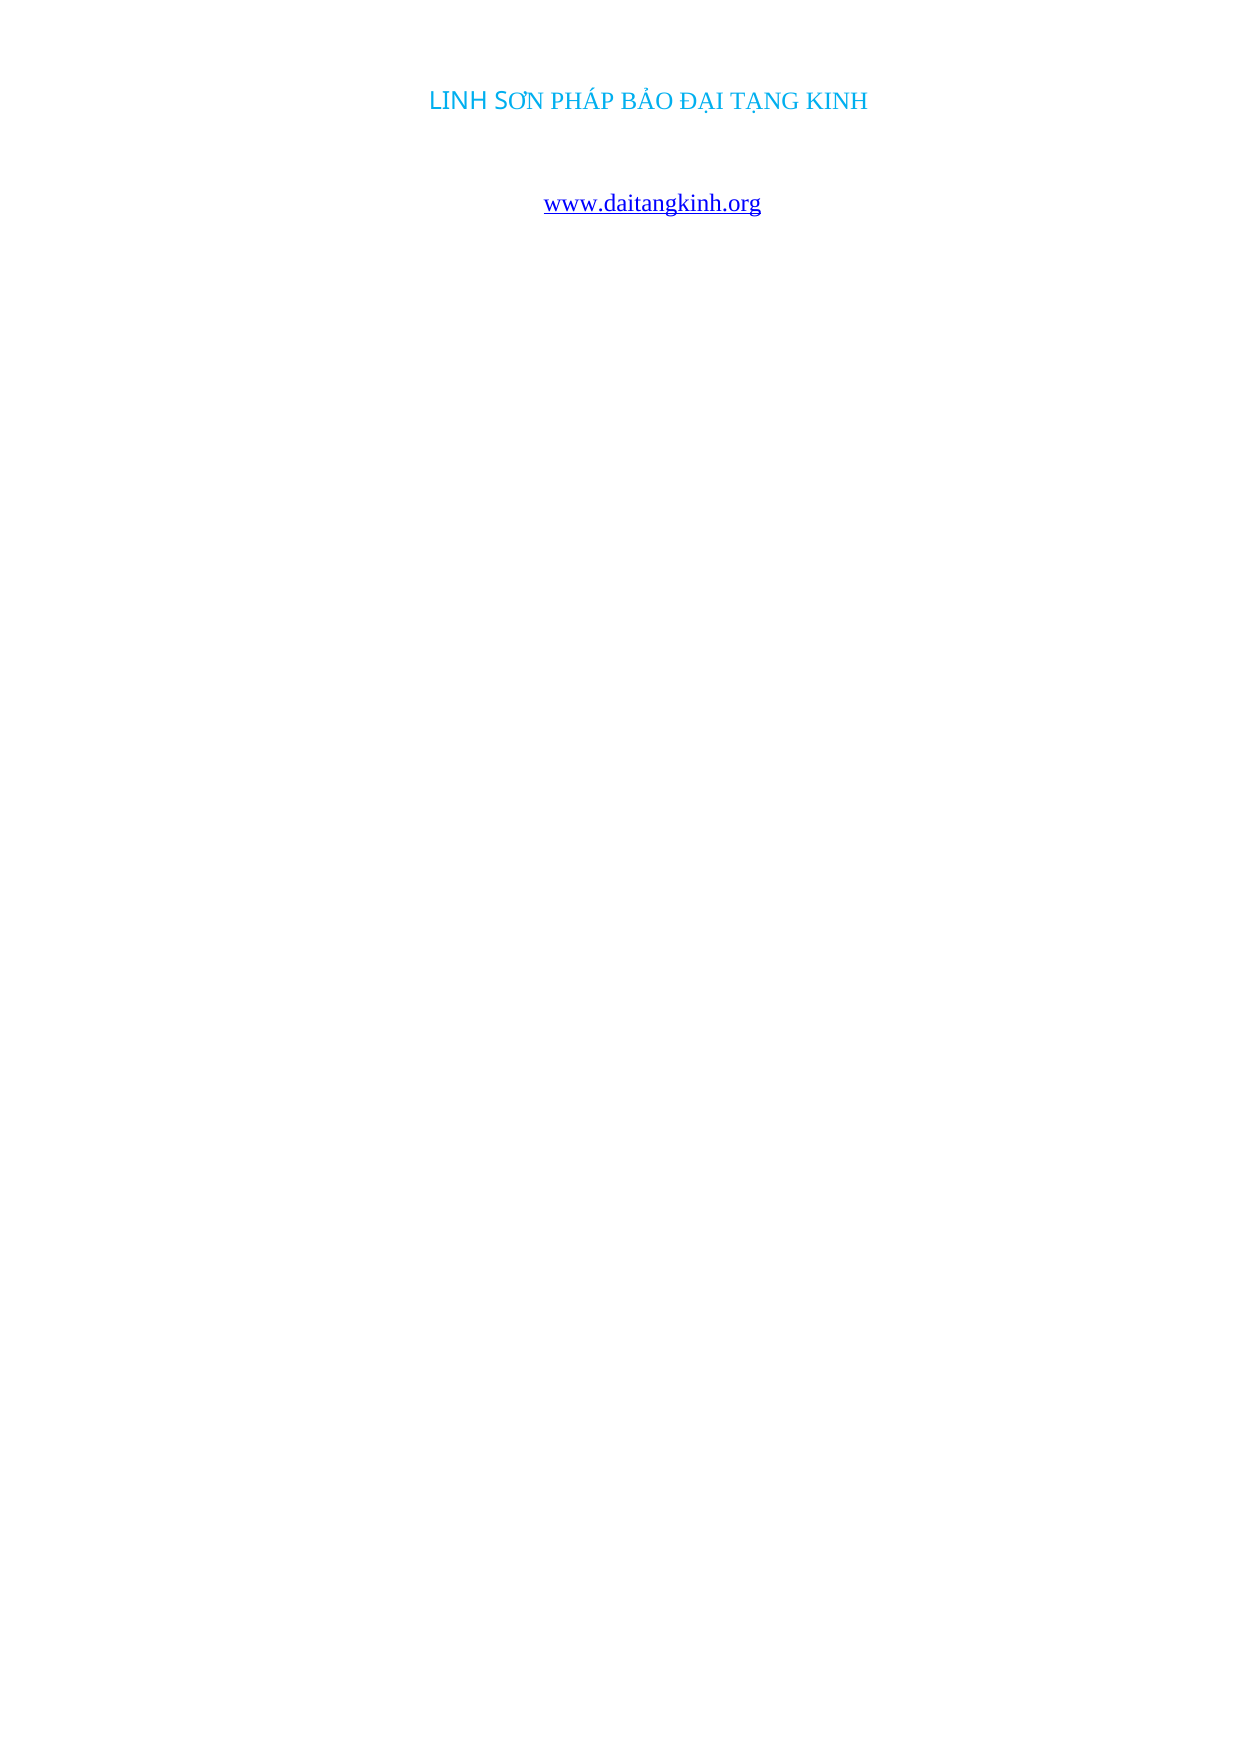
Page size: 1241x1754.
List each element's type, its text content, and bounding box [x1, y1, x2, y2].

text www.daitangkinh.org [257, 188, 1048, 217]
